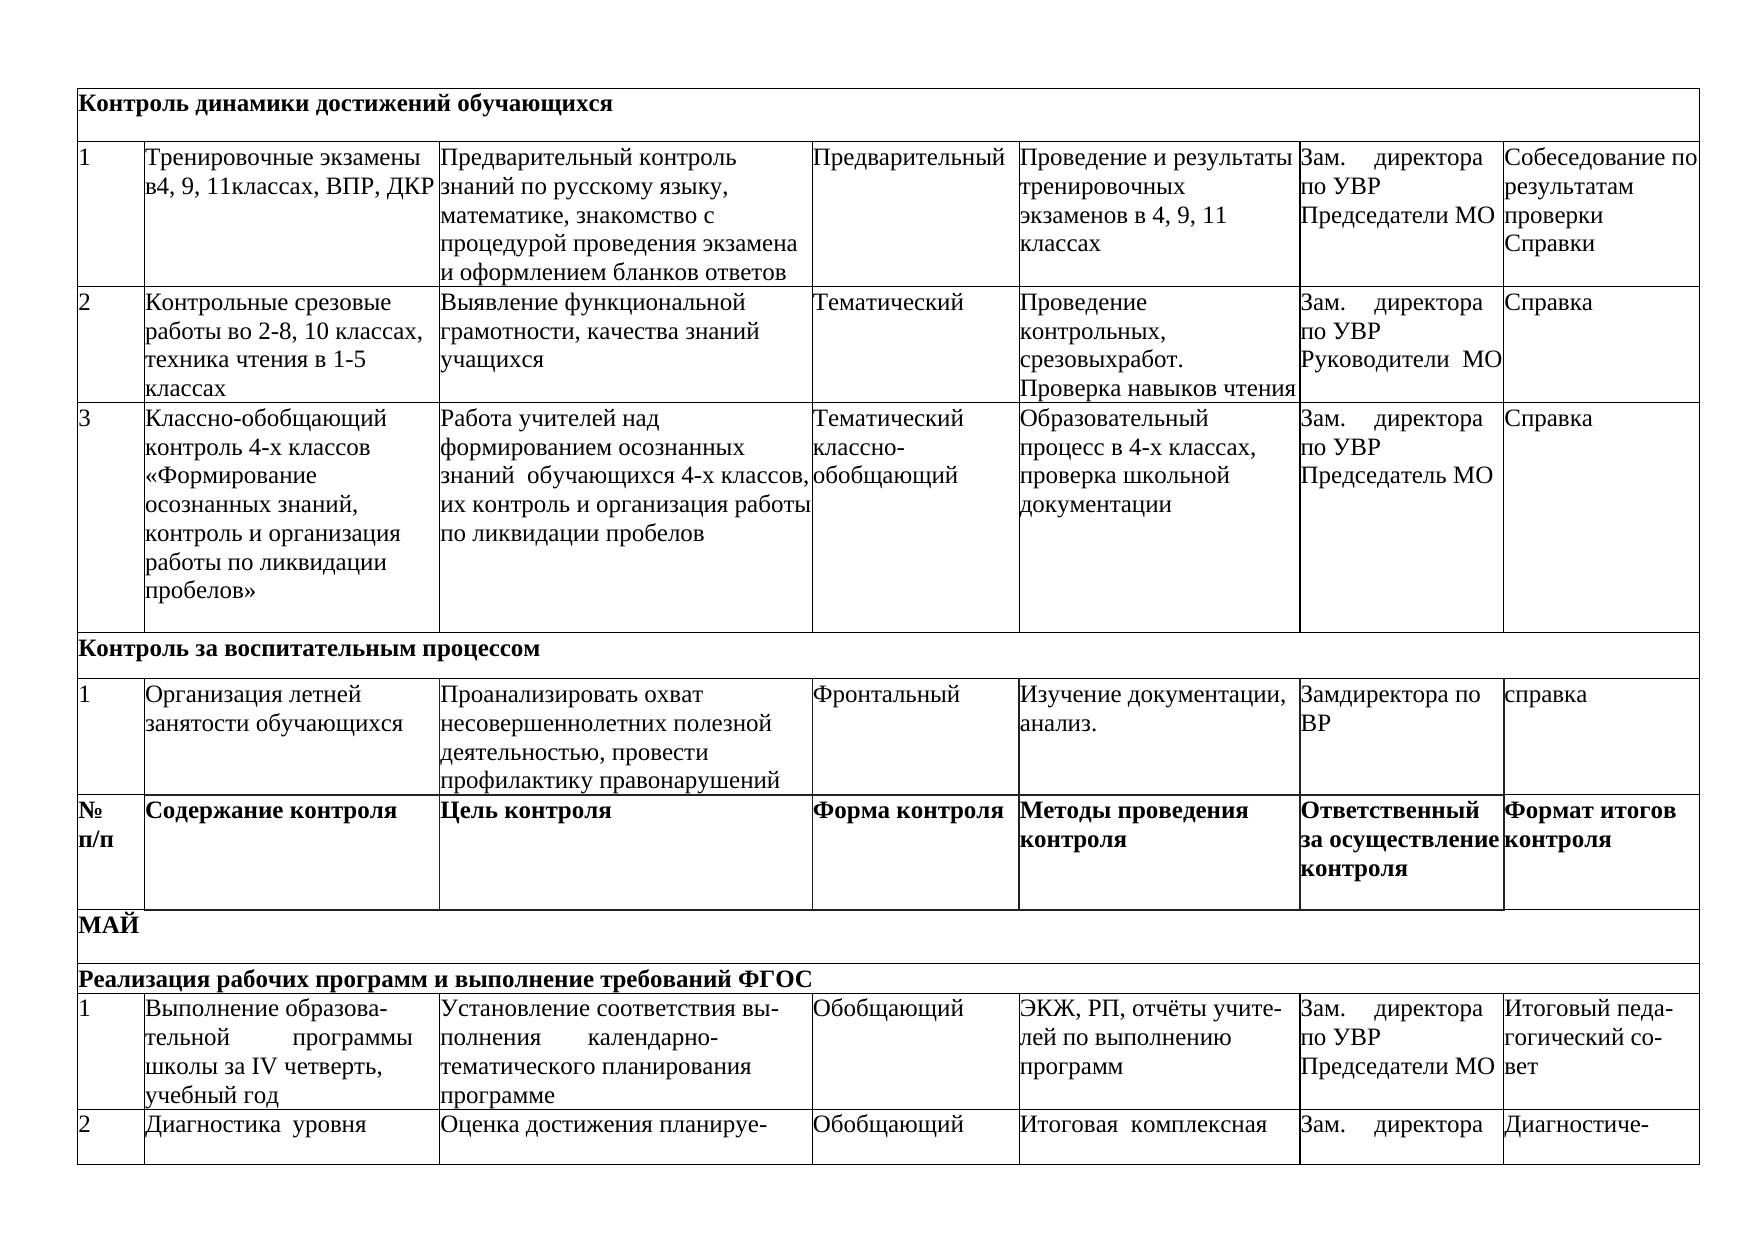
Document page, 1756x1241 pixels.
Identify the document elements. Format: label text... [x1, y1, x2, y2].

table_cell 2 [78, 1110, 144, 1164]
table_cell Тематический классно- обобщающий [813, 403, 1019, 632]
table_cell Цель контроля [440, 796, 812, 909]
table_cell Изучение документации, анализ. [1020, 679, 1299, 794]
table_cell Выявление функциональной грамотности, качества знаний учащихся [440, 287, 812, 402]
table_cell Справка [1504, 287, 1699, 402]
table_cell Классно-обобщающий контроль 4-х классов «Формирование осознанных знаний, контроль и организация работы по ликвидации пробелов» [145, 403, 439, 632]
table_cell Образовательный процесс в 4-х классах, проверка школьной документации [1020, 403, 1299, 632]
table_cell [1504, 1110, 1699, 1164]
table_cell Зам. директора по УВР Председатели МО [1301, 142, 1503, 286]
table_cell Проведение контрольных, срезовыхработ. Проверка навыков чтения [1020, 287, 1299, 402]
table_cell 2 [78, 287, 144, 402]
table_cell Собеседование по результатам проверки Справки [1504, 142, 1699, 286]
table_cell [1301, 1110, 1503, 1164]
table_cell Замдиректора по ВР [1301, 679, 1503, 794]
table_cell Проанализировать охват несовершеннолетних полезной деятельностью, провести профилактику правонарушений [440, 679, 812, 794]
table_cell ЭКЖ, РП, отчёты учите- лей по выполнению программ [1020, 994, 1299, 1108]
table_cell Тематический [813, 287, 1019, 402]
table_cell Итоговый педа-гогический со- вет [1504, 994, 1699, 1108]
table_cell Формат итогов контроля [1505, 795, 1699, 909]
table_cell Форма контроля [813, 796, 1018, 909]
table_cell Реализация рабочих программ и выполнение требований ФГОС [78, 964, 1699, 992]
table_cell Содержание контроля [145, 796, 439, 909]
table_cell Справка [1504, 403, 1699, 632]
table_cell Контроль динамики достижений обучающихся [78, 89, 1699, 141]
table_cell Работа учителей над формированием осознанных знаний обучающихся 4-х классов, их контроль и организация работы по ликвидации пробелов [440, 403, 812, 632]
table_cell Выполнение образова- тельной программы школы за IV четверть, учебный год [145, 994, 439, 1108]
table_cell Методы проведения контроля [1020, 796, 1299, 909]
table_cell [145, 1110, 439, 1164]
table_cell Проведение и результаты тренировочных экзаменов в 4, 9, 11 классах [1020, 142, 1299, 286]
table_cell Ответственный за осуществление контроля [1301, 796, 1503, 909]
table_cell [1020, 1110, 1299, 1164]
table_cell Обобщающий [813, 994, 1019, 1108]
table_cell 1 [78, 679, 144, 794]
table_cell справка [1505, 679, 1699, 794]
table_cell Установление соответствия вы-полнения календарно- тематического планирования программе [440, 994, 812, 1108]
table_cell Контроль за воспитательным процессом [78, 633, 1699, 678]
table_cell 1 [78, 142, 144, 286]
table_cell Зам. директора по УВР Председатель МО [1301, 403, 1503, 632]
table_cell Обобщающий [813, 1110, 1019, 1164]
table_cell Предварительный [813, 142, 1019, 286]
table_cell Тренировочные экзамены в4, 9, 11классах, ВПР, ДКР [145, 142, 439, 286]
table_cell Организация летней занятости обучающихся [145, 679, 439, 794]
table_cell 1 [78, 994, 144, 1108]
table_cell Предварительный контроль знаний по русскому языку, математике, знакомство с процедурой проведения экзамена и оформлением бланков ответов [440, 142, 812, 286]
table_cell Зам. директора по УВР Председатели МО [1301, 994, 1503, 1108]
table_cell Контрольные срезовые работы во 2-8, 10 классах, техника чтения в 1-5 классах [145, 287, 439, 402]
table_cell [440, 1110, 812, 1164]
table_cell 3 [78, 403, 144, 632]
table_cell № п/п [78, 795, 144, 909]
table_cell МАЙ [78, 910, 1699, 963]
table_cell Фронтальный [813, 679, 1018, 794]
table_cell Зам. директора по УВР Руководители МО [1301, 287, 1503, 402]
